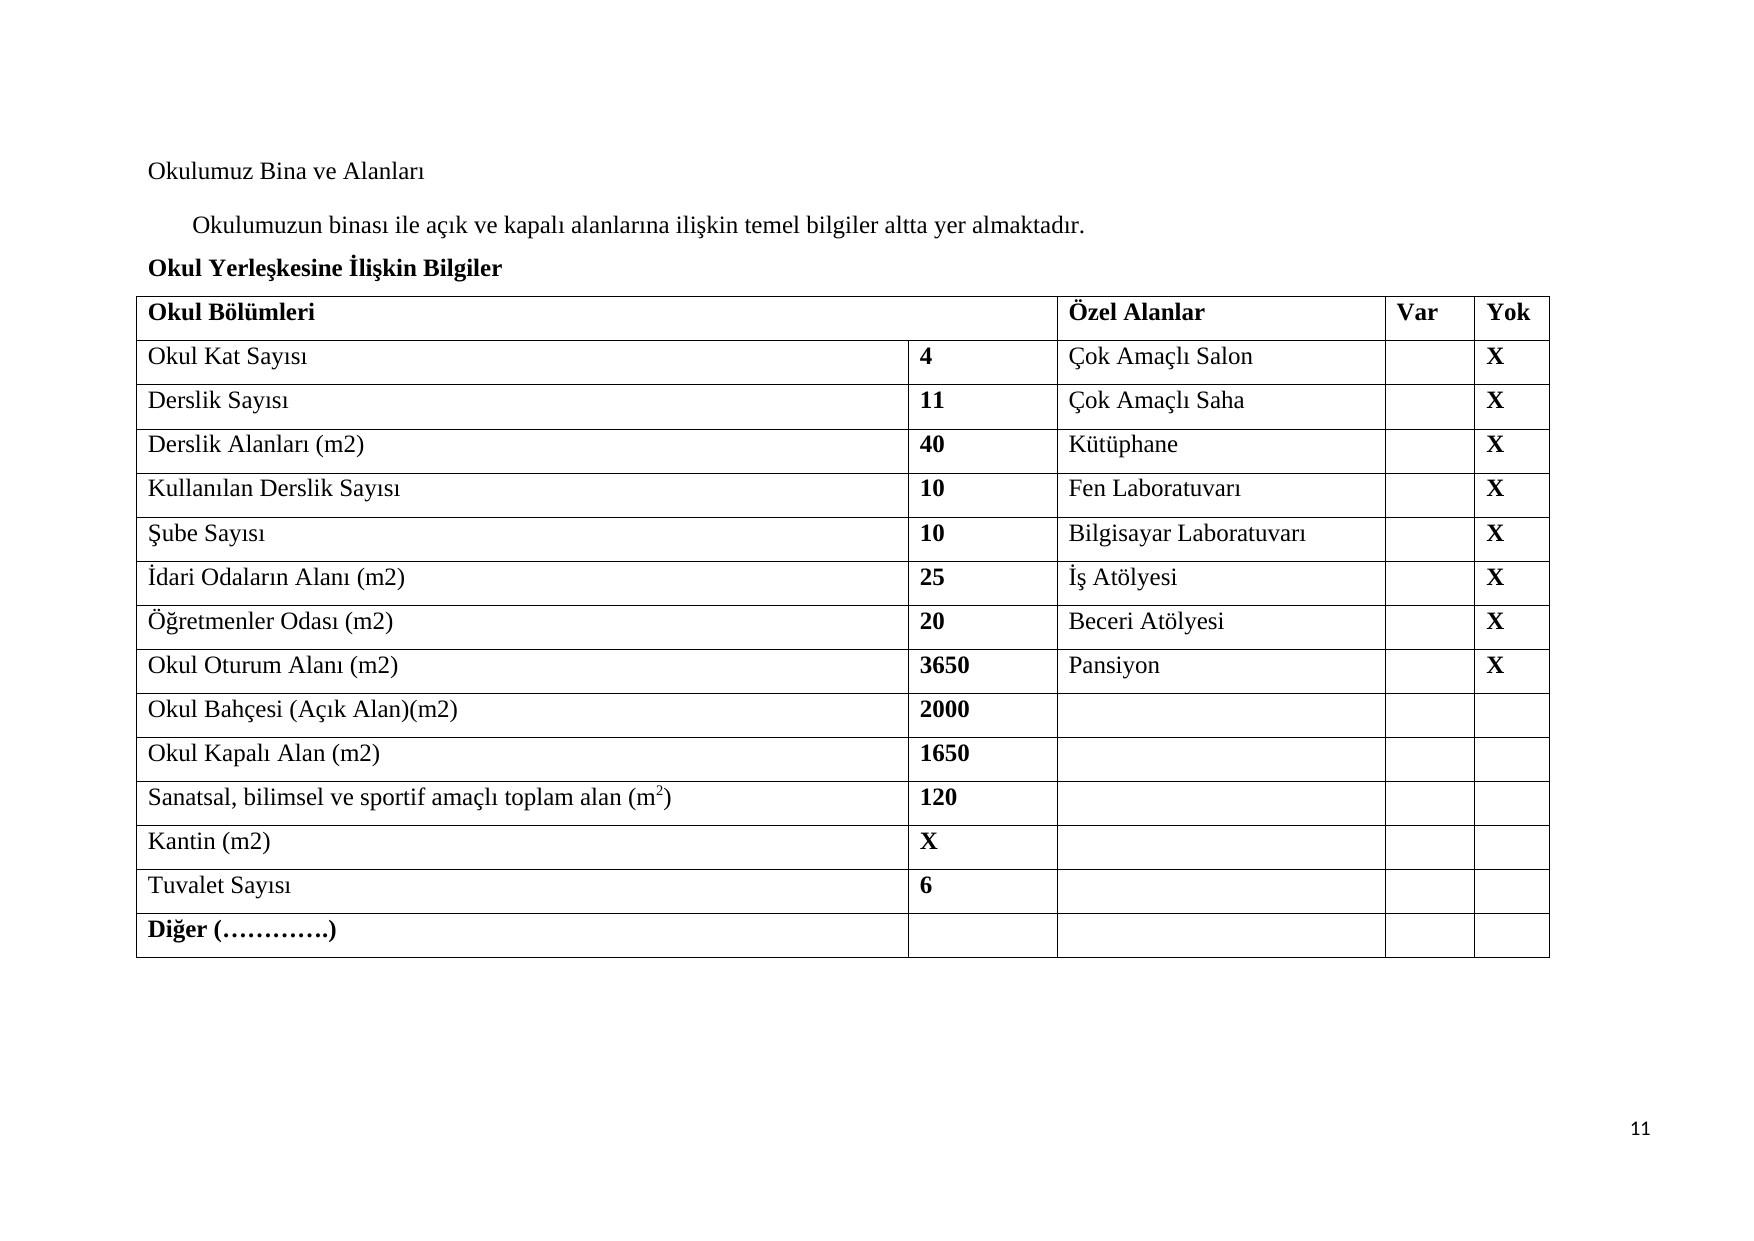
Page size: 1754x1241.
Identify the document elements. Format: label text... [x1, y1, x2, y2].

table_cell [909, 914, 1057, 957]
table_cell [1386, 474, 1474, 517]
table_cell [1475, 738, 1549, 781]
table_cell X [1475, 518, 1549, 561]
table_cell [1475, 914, 1549, 957]
table_cell Okul Bahçesi (Açık Alan)(m2) [137, 694, 908, 737]
table_cell Kantin (m2) [137, 826, 908, 869]
table_cell [1386, 430, 1474, 472]
table_cell 6 [909, 870, 1057, 913]
table_cell [1386, 870, 1474, 913]
table_header Özel Alanlar [1058, 297, 1385, 340]
table_cell Okul Kapalı Alan (m2) [137, 738, 908, 781]
table_cell Diğer (………….) [137, 914, 908, 957]
table_cell [1386, 385, 1474, 428]
table_cell [1058, 738, 1385, 781]
table_cell İdari Odaların Alanı (m2) [137, 562, 908, 605]
table_cell 40 [909, 430, 1057, 472]
table_cell 3650 [909, 650, 1057, 693]
table_cell [1058, 782, 1385, 825]
table_cell Kullanılan Derslik Sayısı [137, 474, 908, 517]
table_cell Sanatsal, bilimsel ve sportif amaçlı toplam alan (m2) [137, 782, 908, 825]
table_cell Bilgisayar Laboratuvarı [1058, 518, 1385, 561]
table_cell X [1475, 606, 1549, 649]
table_cell [1058, 914, 1385, 957]
table_cell [1386, 562, 1474, 605]
table_cell Okul Oturum Alanı (m2) [137, 650, 908, 693]
table_cell Derslik Sayısı [137, 385, 908, 428]
table_cell X [1475, 341, 1549, 384]
table_cell 1650 [909, 738, 1057, 781]
table_cell 20 [909, 606, 1057, 649]
table_cell [1058, 694, 1385, 737]
table_header Yok [1475, 297, 1549, 340]
table_cell Öğretmenler Odası (m2) [137, 606, 908, 649]
table_cell [1058, 870, 1385, 913]
table_cell [1475, 694, 1549, 737]
table_cell [1475, 870, 1549, 913]
table_cell 10 [909, 518, 1057, 561]
table_cell [1386, 694, 1474, 737]
table_cell [1386, 606, 1474, 649]
table_cell İş Atölyesi [1058, 562, 1385, 605]
subtitle Okulumuz Bina ve Alanları [148, 156, 1651, 185]
table_cell Çok Amaçlı Salon [1058, 341, 1385, 384]
table_cell Çok Amaçlı Saha [1058, 385, 1385, 428]
table_cell [1386, 650, 1474, 693]
table_cell [1386, 518, 1474, 561]
table_cell Tuvalet Sayısı [137, 870, 908, 913]
table_cell [1386, 341, 1474, 384]
table_cell [1386, 738, 1474, 781]
table_cell Fen Laboratuvarı [1058, 474, 1385, 517]
text Okul Yerleşkesine İlişkin Bilgiler [148, 253, 1651, 282]
table_cell Şube Sayısı [137, 518, 908, 561]
table_cell X [1475, 650, 1549, 693]
table_header Okul Bölümleri [137, 297, 1057, 340]
table_cell 10 [909, 474, 1057, 517]
table_cell Derslik Alanları (m2) [137, 430, 908, 472]
table_cell [1475, 826, 1549, 869]
table_cell X [1475, 474, 1549, 517]
table_cell [1058, 826, 1385, 869]
table_cell X [1475, 562, 1549, 605]
table_cell Kütüphane [1058, 430, 1385, 472]
table_cell 25 [909, 562, 1057, 605]
table_cell [1386, 826, 1474, 869]
table_header Var [1386, 297, 1474, 340]
table_cell X [1475, 385, 1549, 428]
table_cell [1386, 914, 1474, 957]
table_cell 4 [909, 341, 1057, 384]
table_cell Okul Kat Sayısı [137, 341, 908, 384]
table_cell 120 [909, 782, 1057, 825]
table_cell X [909, 826, 1057, 869]
table_cell X [1475, 430, 1549, 472]
table_cell 11 [909, 385, 1057, 428]
table_cell [1475, 782, 1549, 825]
table_cell Beceri Atölyesi [1058, 606, 1385, 649]
table_cell Pansiyon [1058, 650, 1385, 693]
table_cell 2000 [909, 694, 1057, 737]
text Okulumuzun binası ile açık ve kapalı alanlarına ilişkin temel bilgiler altta yer almaktadır. [148, 210, 1651, 239]
table_cell [1386, 782, 1474, 825]
